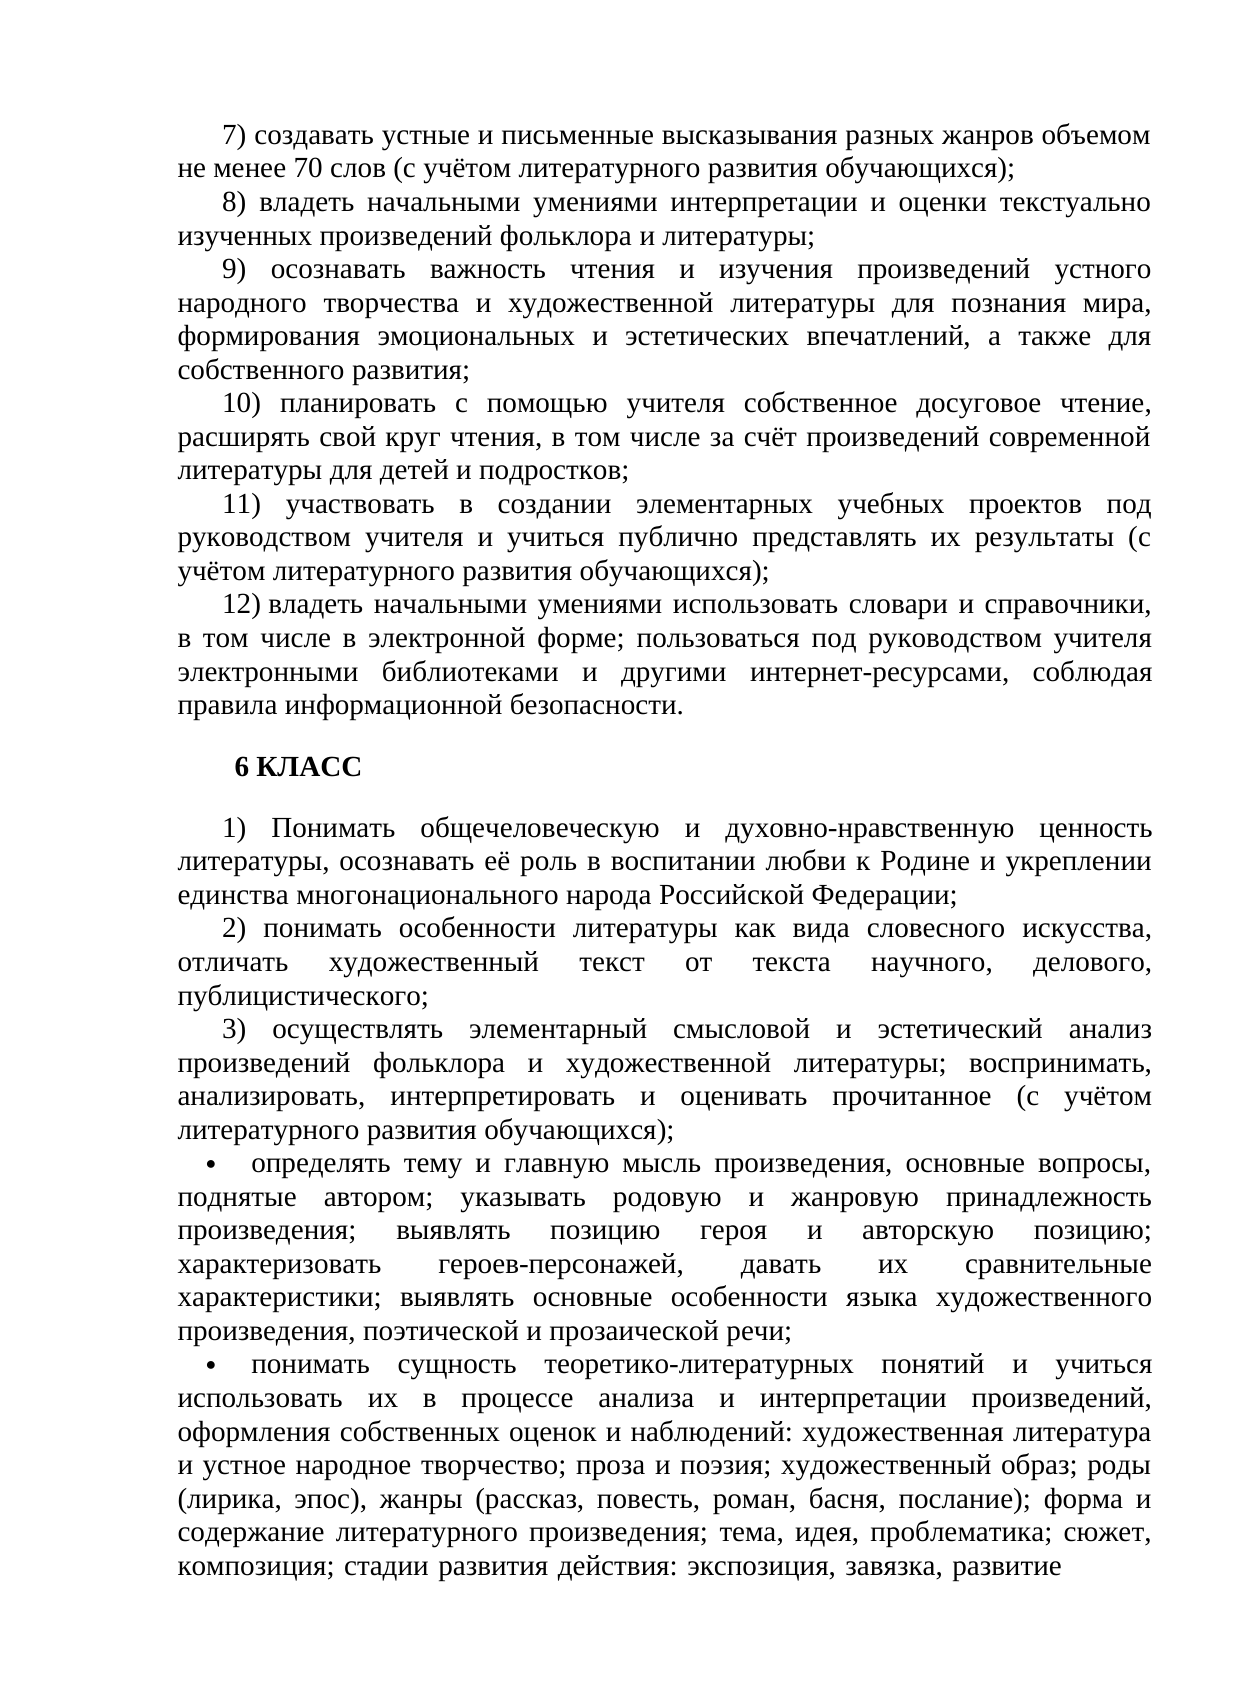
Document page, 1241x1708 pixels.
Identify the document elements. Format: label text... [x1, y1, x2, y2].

list владеть начальными умениями интерпретации и оценки текстуально изученных произведений фольклора и литературы; [177, 184, 1151, 251]
list создавать устные и письменные высказывания разных жанров объемом не менее 70 слов (с учётом литературного развития обучающихся); [177, 117, 1151, 184]
subtitle 6 КЛАСС [234, 749, 1211, 782]
list понимать сущность теоретико-литературных понятий и учиться использовать их в процессе анализа и интерпретации произведений, оформления собственных оценок и наблюдений: художественная литература и устное народное творчество; проза и поэзия; художественный образ; роды (лирика, эпос), жанры (рассказ, повесть, роман, басня, послание); форма и содержание литературного произведения; тема, идея, проблематика; сюжет, композиция; стадии развития действия: экспозиция, завязка, развитие [177, 1347, 1152, 1581]
list планировать с помощью учителя собственное досуговое чтение, расширять свой круг чтения, в том числе за счёт произведений современной литературы для детей и подростков; [177, 385, 1152, 486]
list определять тему и главную мысль произведения, основные вопросы, поднятые автором; указывать родовую и жанровую принадлежность произведения; выявлять позицию героя и авторскую позицию; характеризовать героев-персонажей, давать их сравнительные характеристики; выявлять основные особенности языка художественного произведения, поэтической и прозаической речи; [177, 1145, 1152, 1347]
list Понимать общечеловеческую и духовно-нравственную ценность литературы, осознавать её роль в воспитании любви к Родине и укреплении единства многонационального народа Российской Федерации; [177, 810, 1152, 910]
list осуществлять элементарный смысловой и эстетический анализ произведений фольклора и художественной литературы; воспринимать, анализировать, интерпретировать и оценивать прочитанное (с учётом литературного развития обучающихся); [177, 1011, 1152, 1145]
list участвовать в создании элементарных учебных проектов под руководством учителя и учиться публично представлять их результаты (с учётом литературного развития обучающихся); [177, 486, 1152, 587]
list понимать особенности литературы как вида словесного искусства, отличать художественный текст от текста научного, делового, публицистического; [177, 911, 1152, 1011]
list владеть начальными умениями использовать словари и справочники, в том числе в электронной форме; пользоваться под руководством учителя электронными библиотеками и другими интернет-ресурсами, соблюдая правила информационной безопасности. [177, 587, 1152, 721]
list осознавать важность чтения и изучения произведений устного народного творчества и художественной литературы для познания мира, формирования эмоциональных и эстетических впечатлений, а также для собственного развития; [177, 251, 1152, 385]
